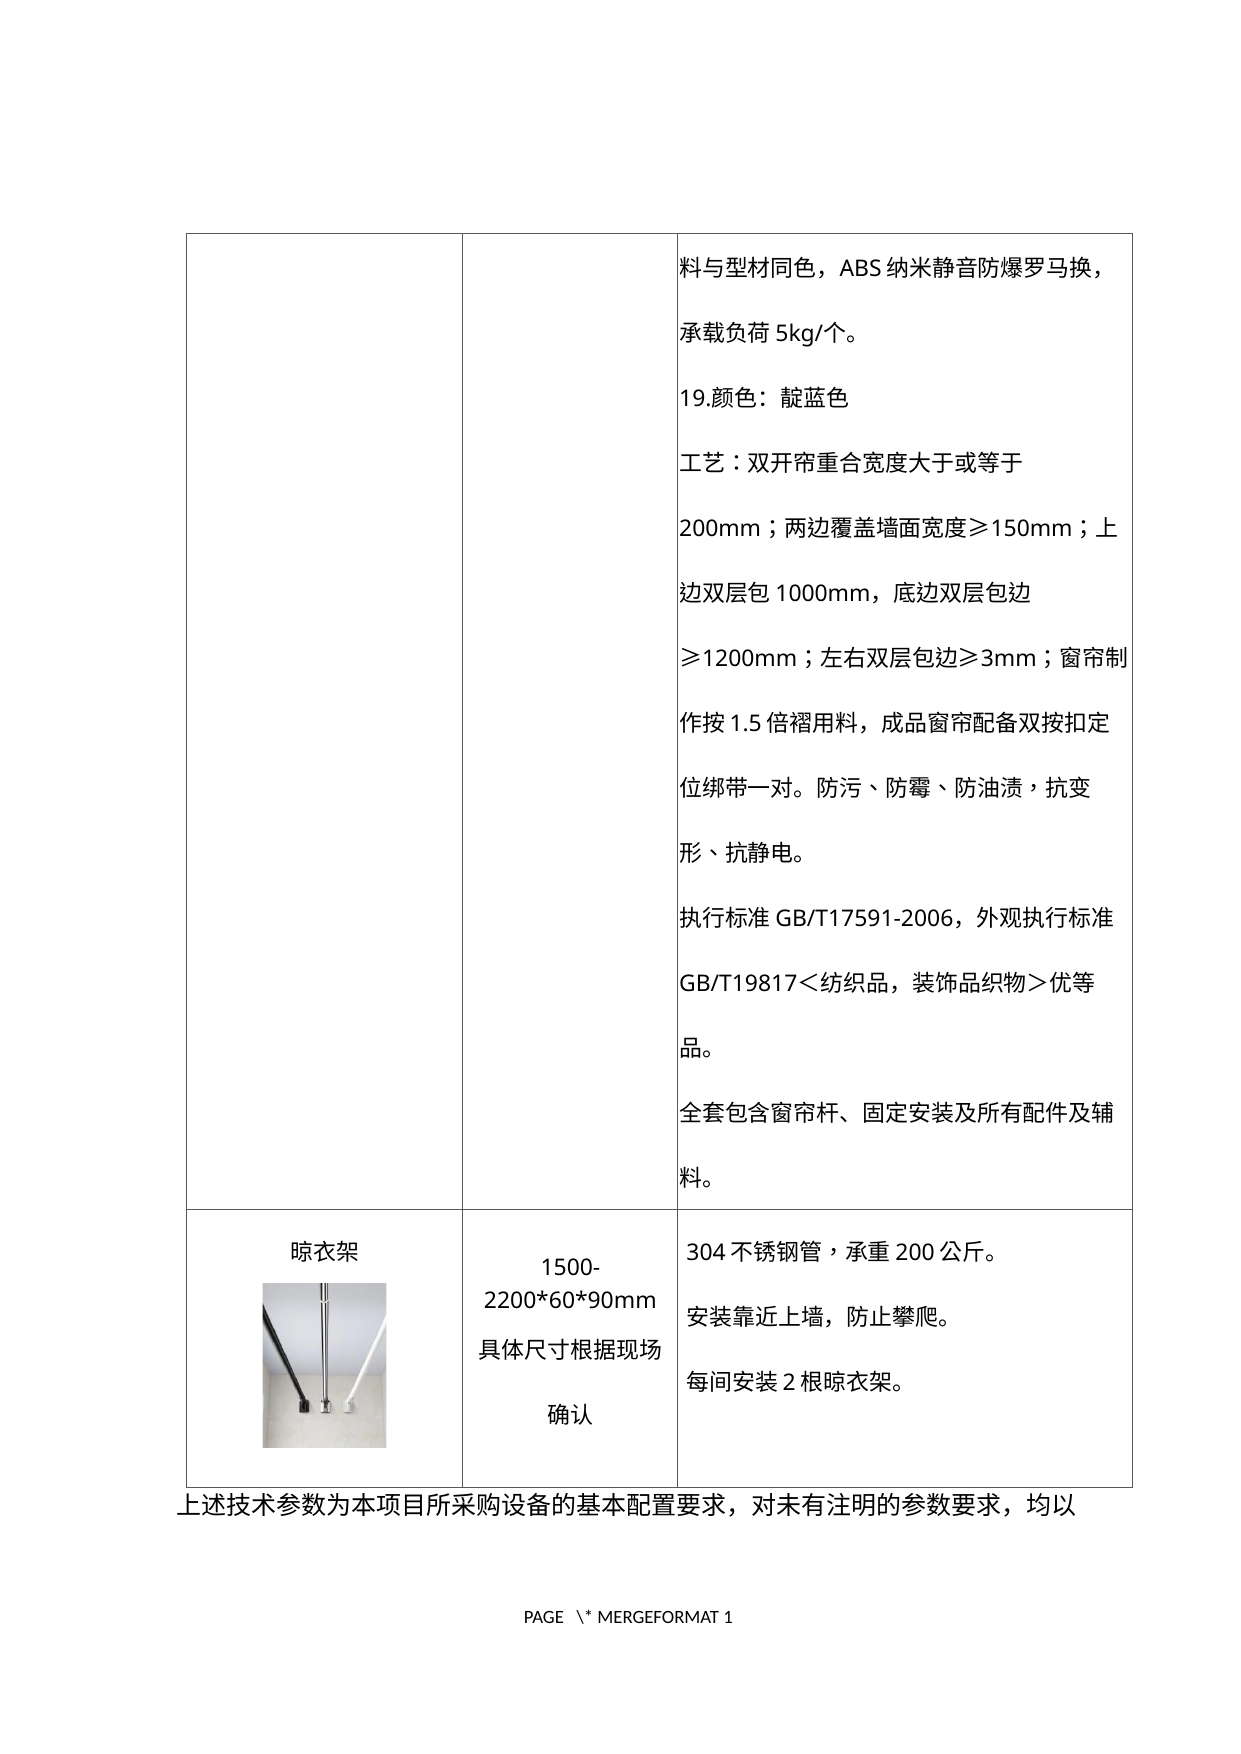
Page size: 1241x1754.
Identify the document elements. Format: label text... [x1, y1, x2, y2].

table_cell 304不锈钢管，承重200公斤。 安装靠近上墙，防止攀爬。 每间安装2根晾衣架。 [678, 1210, 1132, 1487]
table_cell 1500-2200*60*90mm 具体尺寸根据现场确认 [463, 1210, 677, 1487]
picture [262, 1283, 387, 1448]
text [130, 1488, 1087, 1521]
table_cell 晾衣架 [187, 1210, 462, 1487]
